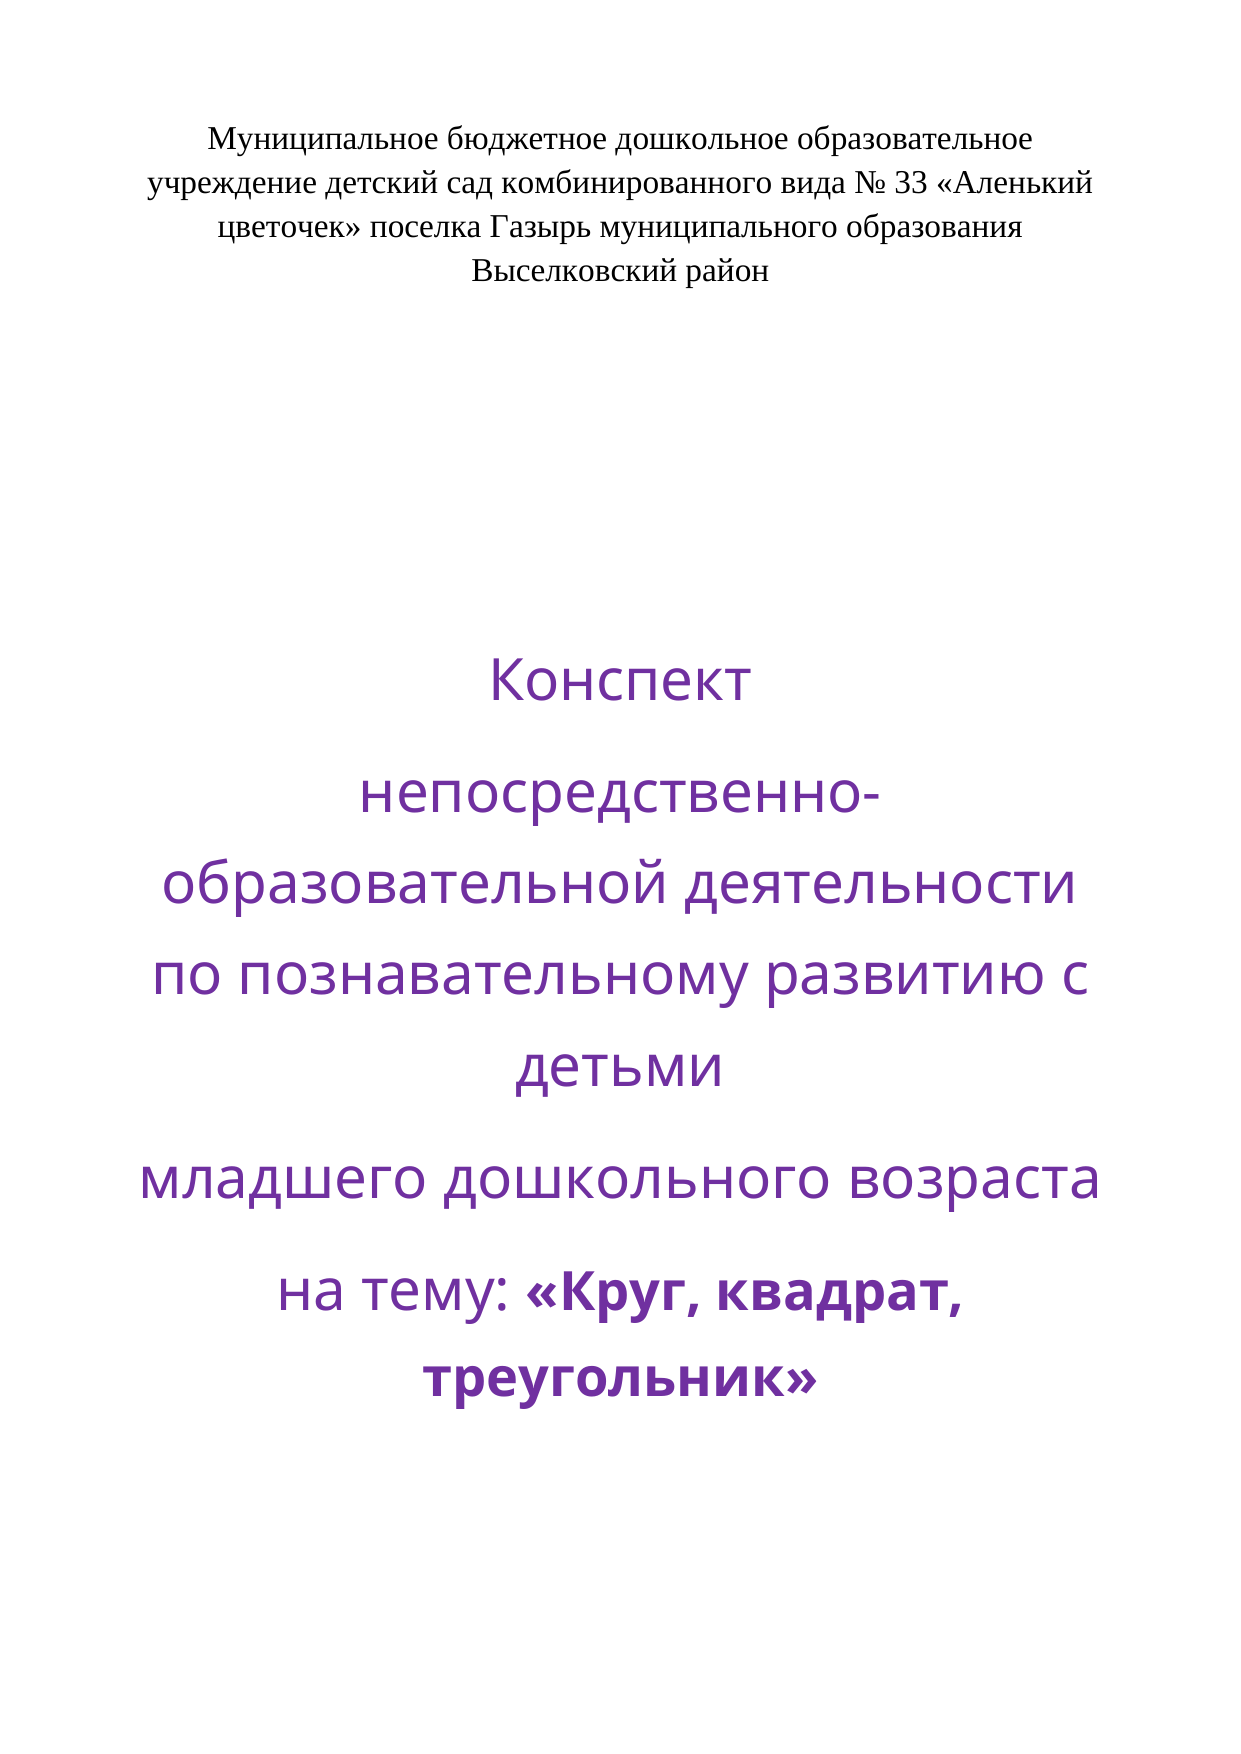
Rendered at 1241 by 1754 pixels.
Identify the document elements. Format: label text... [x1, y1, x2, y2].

text младшего дошкольного возраста [118, 1136, 1122, 1215]
text Муниципальное бюджетное дошкольное образовательное учреждение детский сад комбинированного вида № 33 «Аленький цветочек» поселка Газырь муниципального образования Выселковский район [118, 118, 1122, 289]
text непосредственно-образовательной деятельности по познавательному развитию с детьми [118, 750, 1122, 1103]
text на тему: «Круг, квадрат, треугольник» [118, 1248, 1122, 1412]
text Конспект [118, 637, 1122, 717]
